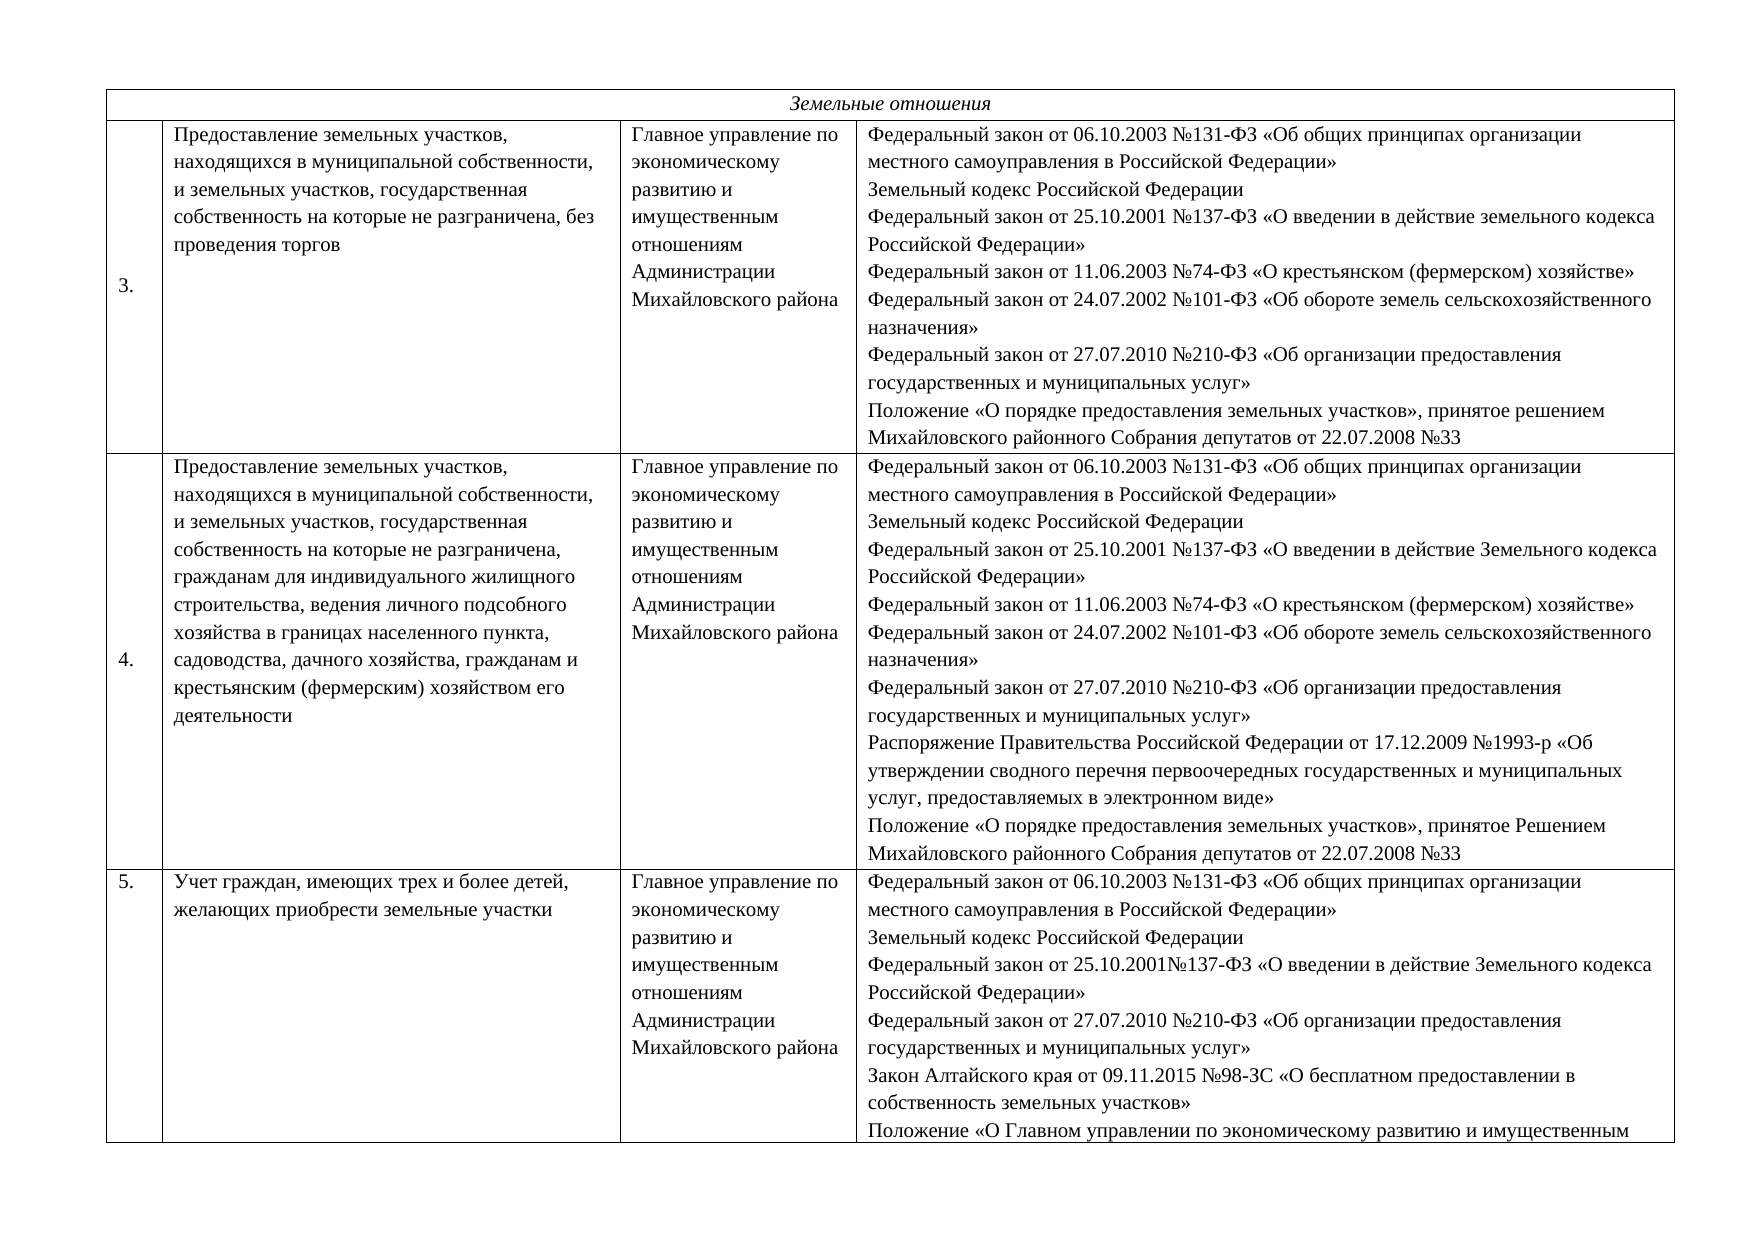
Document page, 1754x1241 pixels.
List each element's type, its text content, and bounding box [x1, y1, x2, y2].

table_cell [163, 870, 620, 1142]
table_cell Предоставление земельных участков, находящихся в муниципальной собственности, и земельных участков, государственная собственность на которые не разграничена, гражданам для индивидуального жилищного строительства, ведения личного подсобного хозяйства в границах населенного пункта, садоводства, дачного хозяйства, гражданам и крестьянским (фермерским) хозяйством его деятельности [163, 454, 620, 868]
table_cell Предоставление земельных участков, находящихся в муниципальной собственности, и земельных участков, государственная собственность на которые не разграничена, без проведения торгов [163, 121, 620, 453]
table_cell Федеральный закон от 06.10.2003 №131-ФЗ «Об общих принципах организации местного самоуправления в Российской Федерации» Земельный кодекс Российской Федерации Федеральный закон от 25.10.2001 №137-ФЗ «О введении в действие земельного кодекса Российской Федерации» Федеральный закон от 11.06.2003 №74-ФЗ «О крестьянском (фермерском) хозяйстве» Федеральный закон от 24.07.2002 №101-ФЗ «Об обороте земель сельскохозяйственного назначения» Федеральный закон от 27.07.2010 №210-ФЗ «Об организации предоставления государственных и муниципальных услуг» Положение «О порядке предоставления земельных участков», принятое решением Михайловского районного Собрания депутатов от 22.07.2008 №33 [857, 121, 1674, 453]
table_cell Земельные отношения [107, 90, 1674, 120]
table_cell 4. [107, 454, 162, 868]
table_cell Главное управление по экономическому развитию и имущественным отношениям Администрации Михайловского района [621, 454, 856, 868]
table_cell Главное управление по экономическому развитию и имущественным отношениям Администрации Михайловского района [621, 121, 856, 453]
table_cell 5. [107, 870, 162, 1142]
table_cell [621, 870, 856, 1142]
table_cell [857, 870, 1674, 1142]
table_cell Федеральный закон от 06.10.2003 №131-ФЗ «Об общих принципах организации местного самоуправления в Российской Федерации» Земельный кодекс Российской Федерации Федеральный закон от 25.10.2001 №137-ФЗ «О введении в действие Земельного кодекса Российской Федерации» Федеральный закон от 11.06.2003 №74-ФЗ «О крестьянском (фермерском) хозяйстве» Федеральный закон от 24.07.2002 №101-ФЗ «Об обороте земель сельскохозяйственного назначения» Федеральный закон от 27.07.2010 №210-ФЗ «Об организации предоставления государственных и муниципальных услуг» Распоряжение Правительства Российской Федерации от 17.12.2009 №1993-р «Об утверждении сводного перечня первоочередных государственных и муниципальных услуг, предоставляемых в электронном виде» Положение «О порядке предоставления земельных участков», принятое Решением Михайловского районного Собрания депутатов от 22.07.2008 №33 [857, 454, 1674, 868]
table_cell 3. [107, 121, 162, 453]
